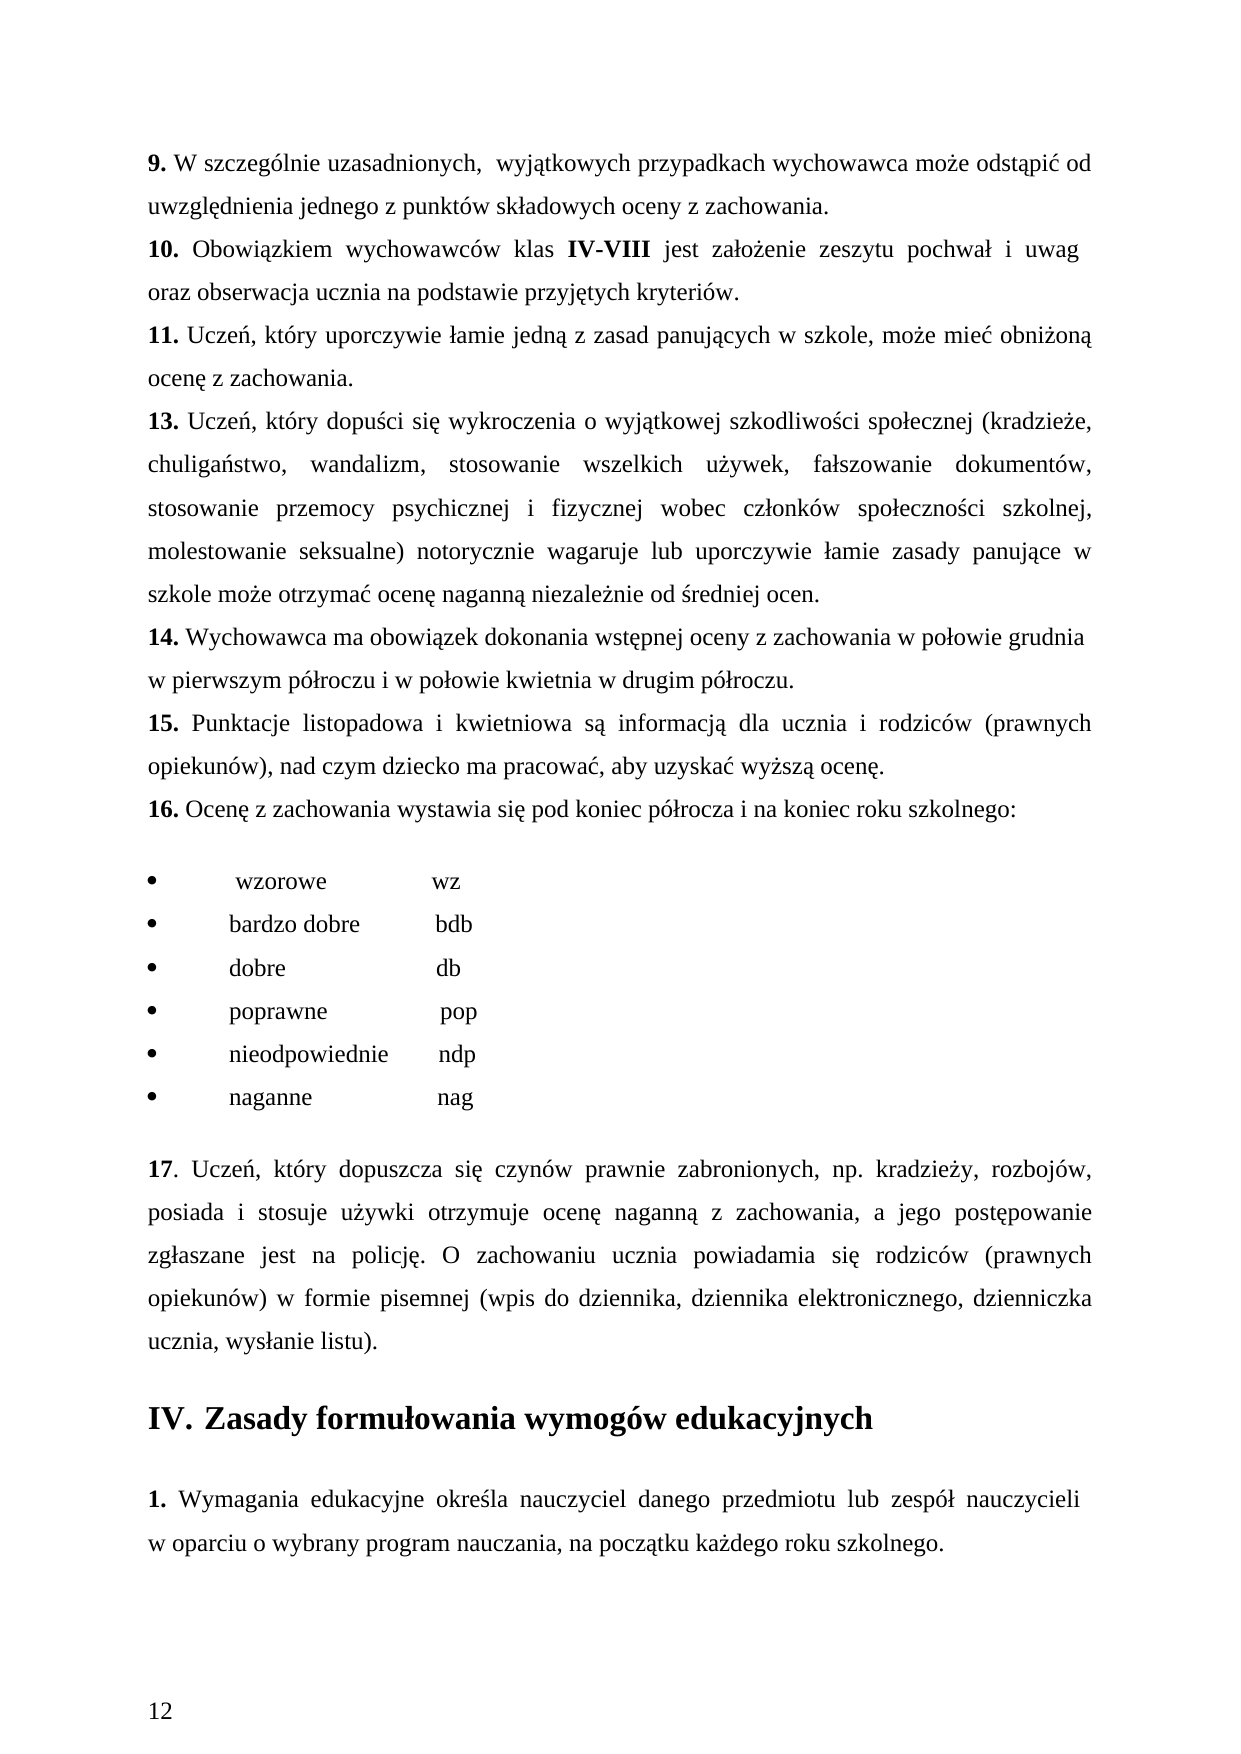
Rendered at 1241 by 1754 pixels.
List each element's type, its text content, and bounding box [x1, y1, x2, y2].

list Zasady formułowania wymogów edukacyjnych [148, 1398, 1093, 1437]
list nieodpowiednie ndp [148, 1039, 1093, 1068]
list wzorowe wz [148, 866, 1093, 895]
text 1. Wymagania edukacyjne określa nauczyciel danego przedmiotu lub zespół nauczycieli w oparciu o wybrany program nauczania, na początku każdego roku szkolnego. [148, 1484, 1093, 1556]
text 17. Uczeń, który dopuszcza się czynów prawnie zabronionych, np. kradzieży, rozbojów, posiada i stosuje używki otrzymuje ocenę naganną z zachowania, a jego postępowanie zgłaszane jest na policję. O zachowaniu ucznia powiadamia się rodziców (prawnych opiekunów) w formie pisemnej (wpis do dziennika, dziennika elektronicznego, dzienniczka ucznia, wysłanie listu). [148, 1154, 1093, 1355]
text 13. Uczeń, który dopuści się wykroczenia o wyjątkowej szkodliwości społecznej (kradzieże, chuligaństwo, wandalizm, stosowanie wszelkich używek, fałszowanie dokumentów, stosowanie przemocy psychicznej i fizycznej wobec członków społeczności szkolnej, molestowanie seksualne) notorycznie wagaruje lub uporczywie łamie zasady panujące w szkole może otrzymać ocenę naganną niezależnie od średniej ocen. [148, 406, 1093, 608]
list poprawne pop [148, 996, 1093, 1024]
text 14. Wychowawca ma obowiązek dokonania wstępnej oceny z zachowania w połowie grudnia w pierwszym półroczu i w połowie kwietnia w drugim półroczu. [148, 622, 1093, 694]
text 9. W szczególnie uzasadnionych, wyjątkowych przypadkach wychowawca może odstąpić od uwzględnienia jednego z punktów składowych oceny z zachowania. [148, 148, 1093, 219]
text 10. Obowiązkiem wychowawców klas IV-VIII jest założenie zeszytu pochwał i uwag oraz obserwacja ucznia na podstawie przyjętych kryteriów. [148, 234, 1093, 306]
list bardzo dobre bdb [148, 909, 1093, 938]
list dobre db [148, 953, 1093, 981]
text 16. Ocenę z zachowania wystawia się pod koniec półrocza i na koniec roku szkolnego: [148, 794, 1093, 823]
list naganne nag [148, 1082, 1093, 1111]
text 15. Punktacje listopadowa i kwietniowa są informacją dla ucznia i rodziców (prawnych opiekunów), nad czym dziecko ma pracować, aby uzyskać wyższą ocenę. [148, 708, 1093, 780]
text 11. Uczeń, który uporczywie łamie jedną z zasad panujących w szkole, może mieć obniżoną ocenę z zachowania. [148, 320, 1093, 392]
